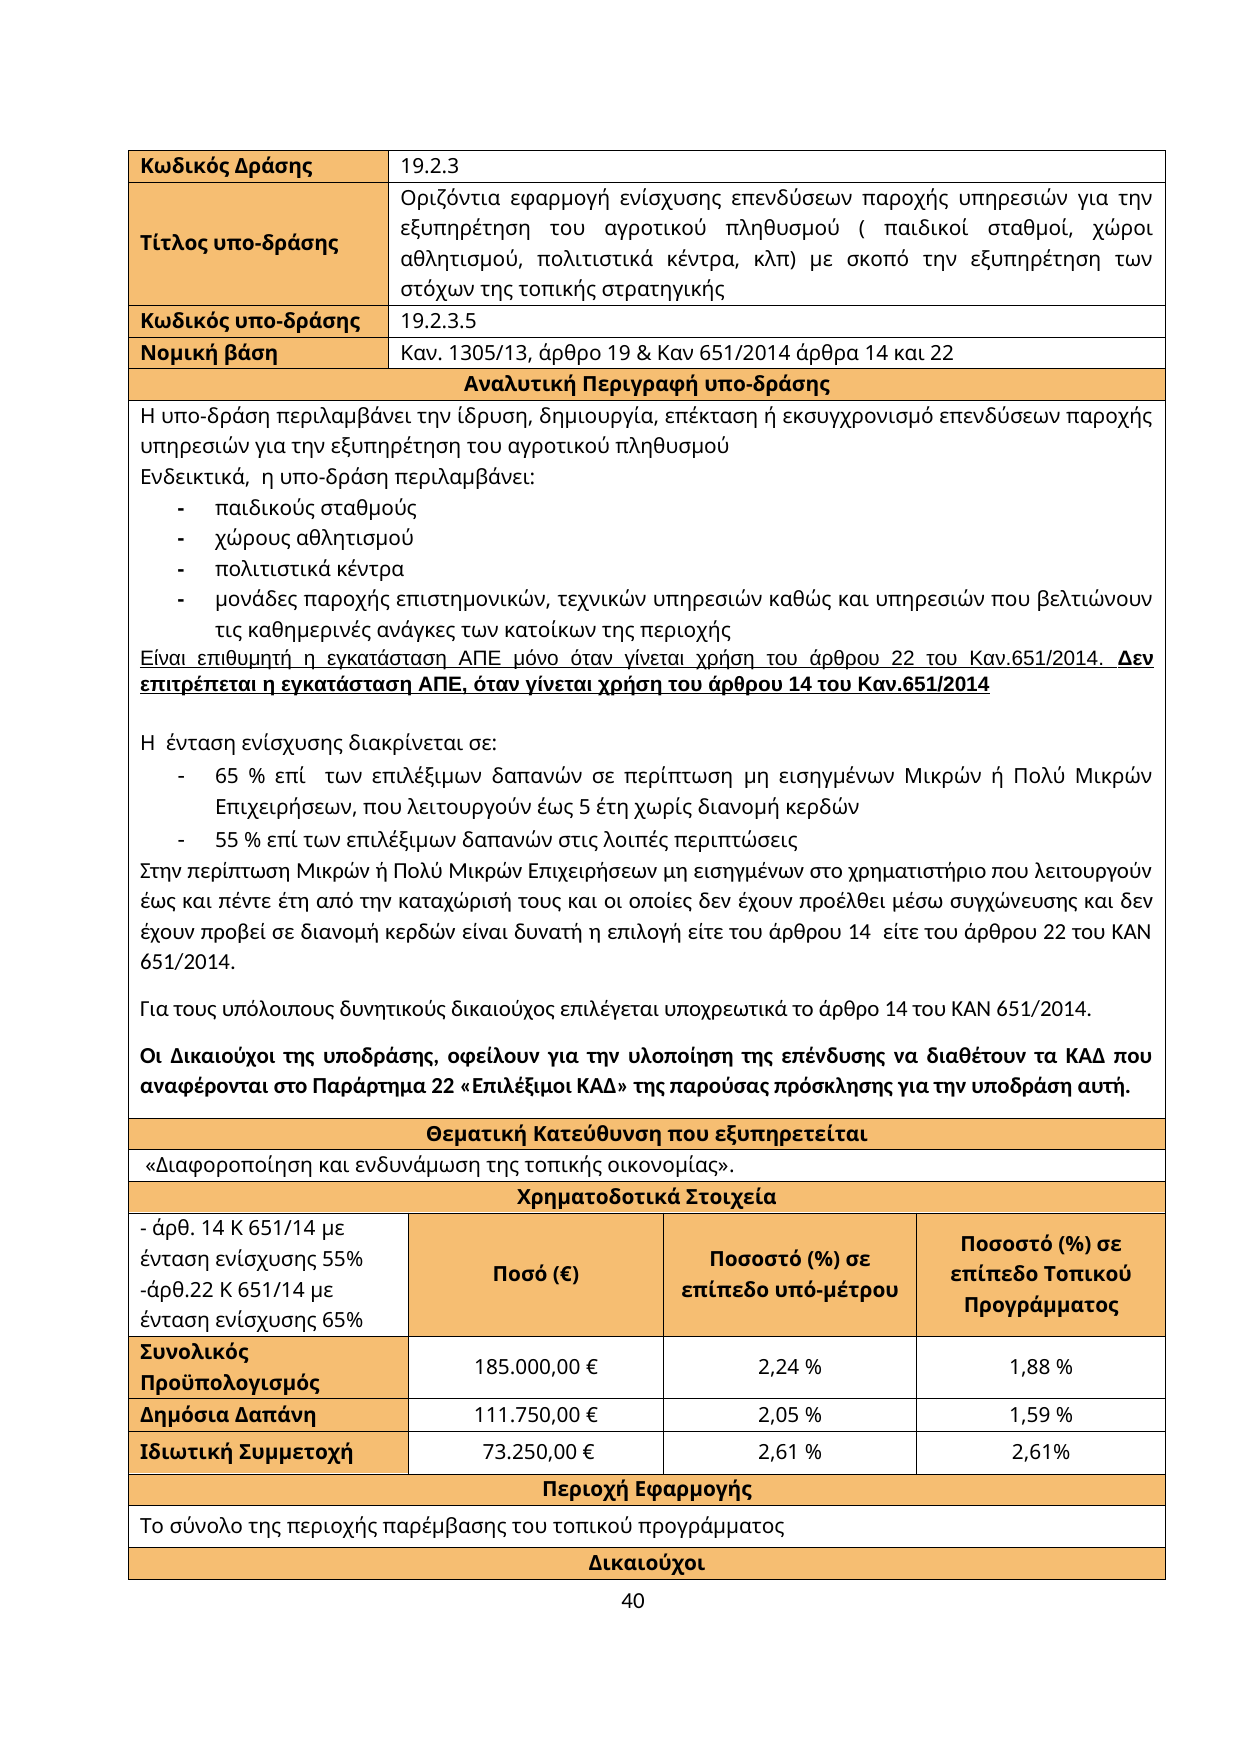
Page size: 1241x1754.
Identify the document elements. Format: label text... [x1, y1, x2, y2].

table_cell Οριζόντια εφαρμογή ενίσχυσης επενδύσεων παροχής υπηρεσιών για την εξυπηρέτηση του αγροτικού πληθυσμού ( παιδικοί σταθμοί, χώροι αθλητισμού, πολιτιστικά κέντρα, κλπ) με σκοπό την εξυπηρέτηση των στόχων της τοπικής στρατηγικής [389, 183, 1165, 305]
table_cell Νομική βάση [129, 338, 388, 368]
table_cell Συνολικός Προϋπολογισμός [129, 1337, 408, 1398]
table_cell Καν. 1305/13, άρθρο 19 & Καν 651/2014 άρθρα 14 και 22 [389, 338, 1165, 368]
table_cell Η υπο-δράση περιλαμβάνει την ίδρυση, δημιουργία, επέκταση ή εκσυγχρονισμό επενδύσεων παροχής υπηρεσιών για την εξυπηρέτηση του αγροτικού πληθυσμού Ενδεικτικά, η υπο-δράση περιλαμβάνει: παιδικούς σταθμούς χώρους αθλητισμού πολιτιστικά κέντρα μονάδες παροχής επιστημονικών, τεχνικών υπηρεσιών καθώς και υπηρεσιών που βελτιώνουν τις καθημερινές ανάγκες των κατοίκων της περιοχής Είναι επιθυμητή η εγκατάσταση ΑΠΕ μόνο όταν γίνεται χρήση του άρθρου 22 του Καν.651/2014. Δεν επιτρέπεται η εγκατάσταση ΑΠΕ, όταν γίνεται χρήση του άρθρου 14 του Καν.651/2014 Η ένταση ενίσχυσης διακρίνεται σε: 65 % επί των επιλέξιμων δαπανών σε περίπτωση μη εισηγμένων Μικρών ή Πολύ Μικρών Επιχειρήσεων, που λειτουργούν έως 5 έτη χωρίς διανομή κερδών 55 % επί των επιλέξιμων δαπανών στις λοιπές περιπτώσεις Στην περίπτωση Μικρών ή Πολύ Μικρών Επιχειρήσεων μη εισηγμένων στο χρηματιστήριο που λειτουργούν έως και πέντε έτη από την καταχώρισή τους και οι οποίες δεν έχουν προέλθει μέσω συγχώνευσης και δεν έχουν προβεί σε διανομή κερδών είναι δυνατή η επιλογή είτε του άρθρου 14 είτε του άρθρου 22 του ΚΑΝ 651/2014. Για τους υπόλοιπους δυνητικούς δικαιούχος επιλέγεται υποχρεωτικά το άρθρο 14 του ΚΑΝ 651/2014. Οι Δικαιούχοι της υποδράσης, οφείλουν για την υλοποίηση της επένδυσης να διαθέτουν τα ΚΑΔ που αναφέρονται στο Παράρτημα 22 «Επιλέξιμοι ΚΑΔ» της παρούσας πρόσκλησης για την υποδράση αυτή. [129, 401, 1165, 1118]
table_cell 2,24 % [664, 1337, 916, 1398]
table_cell 185.000,00 € [409, 1337, 663, 1398]
table_cell Περιοχή Εφαρμογής [129, 1475, 1165, 1505]
table_cell Αναλυτική Περιγραφή υπο-δράσης [129, 369, 1165, 400]
table_cell Ιδιωτική Συμμετοχή [129, 1432, 408, 1473]
table_cell Κωδικός Δράσης [129, 151, 388, 182]
table_cell Δημόσια Δαπάνη [129, 1399, 408, 1431]
table_cell 1,88 % [917, 1337, 1165, 1398]
table_cell Ποσοστό (%) σε επίπεδο Τοπικού Προγράμματος [917, 1214, 1165, 1336]
table_cell - άρθ. 14 Κ 651/14 με ένταση ενίσχυσης 55% -άρθ.22 Κ 651/14 με ένταση ενίσχυσης 65% [129, 1214, 408, 1336]
table_cell 19.2.3 [389, 151, 1165, 182]
table_cell Κωδικός υπο-δράσης [129, 306, 388, 337]
table_cell Ποσό (€) [409, 1214, 663, 1336]
table_cell Ποσοστό (%) σε επίπεδο υπό-μέτρου [664, 1214, 916, 1336]
table_cell 73.250,00 € [409, 1432, 663, 1473]
table_cell «Διαφοροποίηση και ενδυνάμωση της τοπικής οικονομίας». [129, 1150, 1165, 1181]
table_cell 2,05 % [664, 1399, 916, 1431]
table_cell Χρηματοδοτικά Στοιχεία [129, 1182, 1165, 1212]
table_cell 2,61% [917, 1432, 1165, 1473]
table_cell Τίτλος υπο-δράσης [129, 183, 388, 305]
table_cell To σύνολο της περιοχής παρέμβασης του τοπικού προγράμματος [129, 1506, 1165, 1547]
table_cell 111.750,00 € [409, 1399, 663, 1431]
table_cell 19.2.3.5 [389, 306, 1165, 337]
table_cell 1,59 % [917, 1399, 1165, 1431]
table_cell Θεματική Κατεύθυνση που εξυπηρετείται [129, 1119, 1165, 1149]
table_cell Δικαιούχοι [129, 1548, 1165, 1579]
table_cell 2,61 % [664, 1432, 916, 1473]
